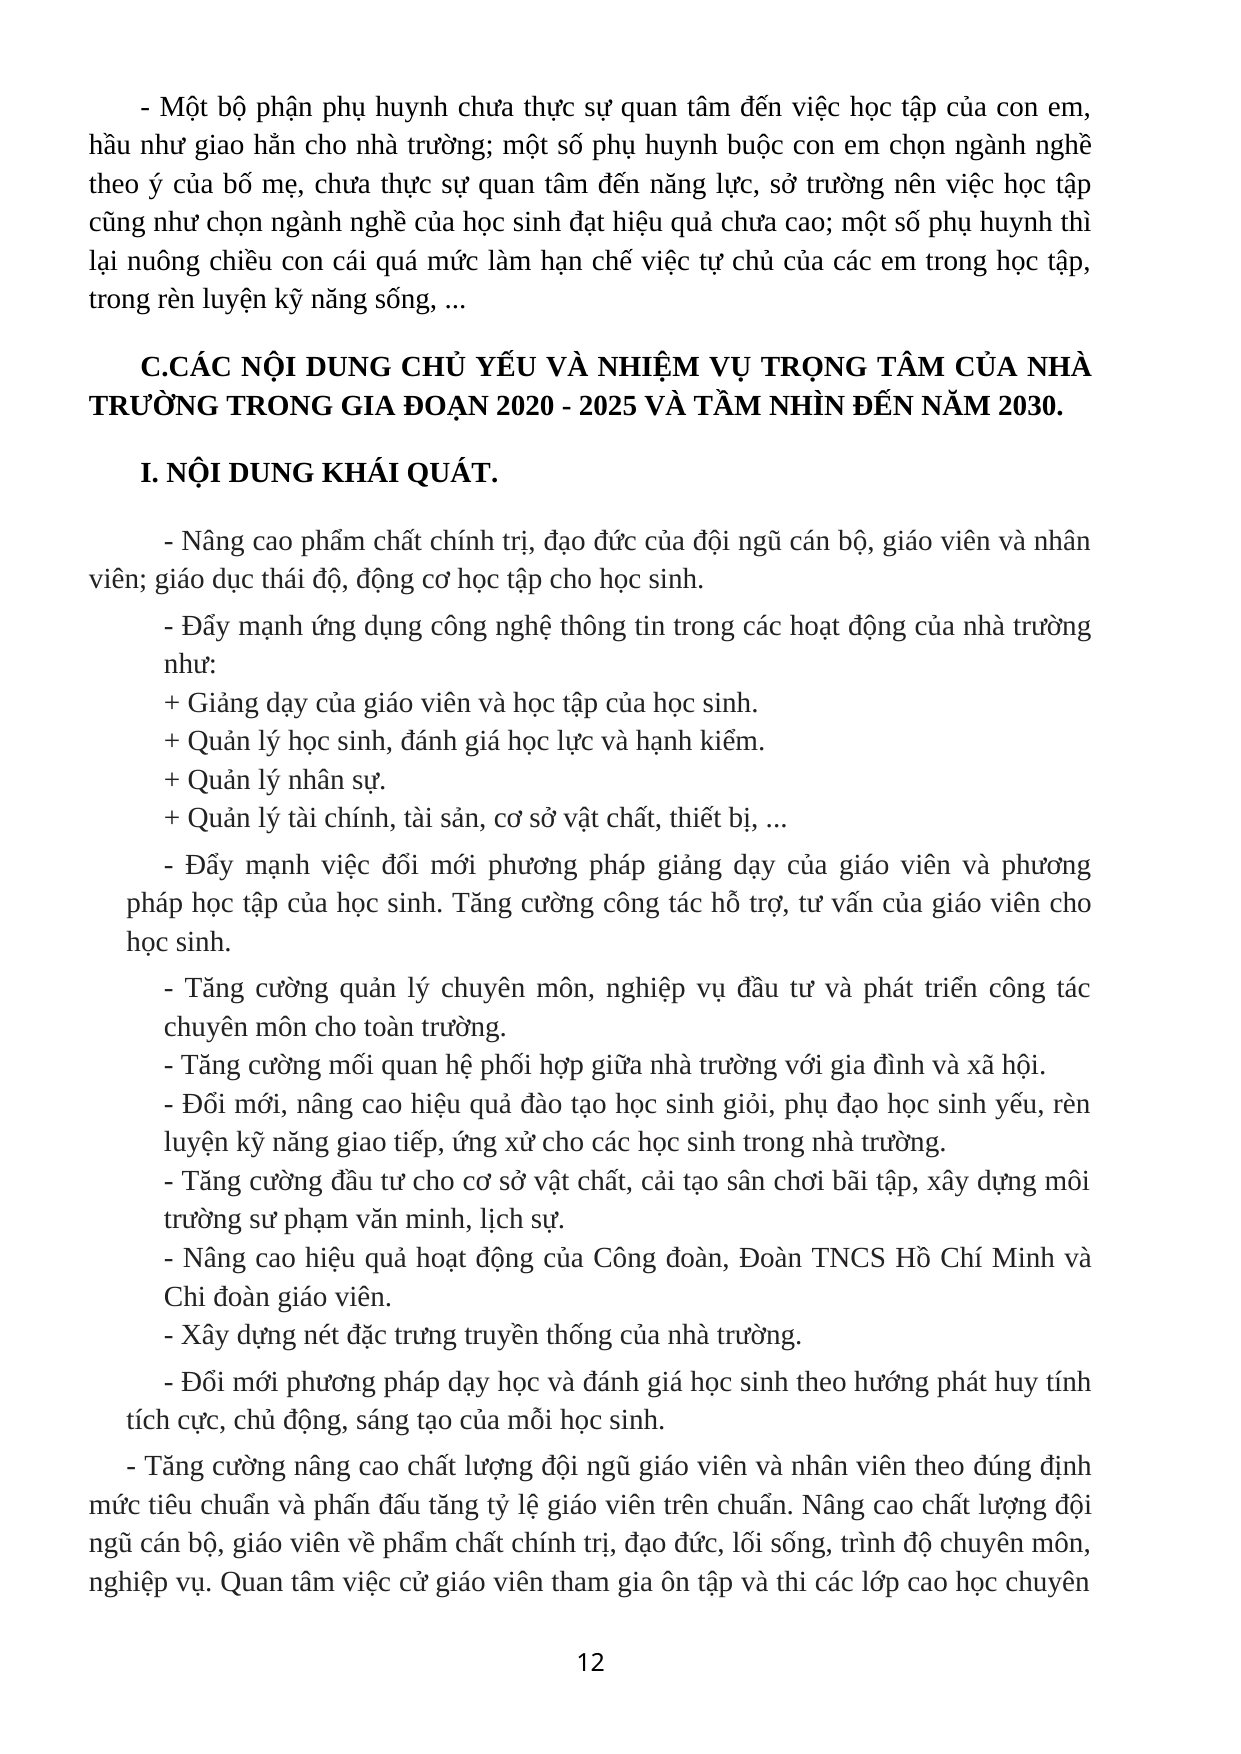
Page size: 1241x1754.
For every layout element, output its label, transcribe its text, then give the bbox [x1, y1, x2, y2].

list + Quản lý tài chính, tài sản, cơ sở vật chất, thiết bị, ... [164, 801, 1092, 834]
text I. NỘI DUNG KHÁI QUÁT. [89, 455, 1092, 489]
list + Quản lý học sinh, đánh giá học lực và hạnh kiểm. [164, 723, 1092, 757]
list - Nâng cao hiệu quả hoạt động của Công đoàn, Đoàn TNCS Hồ Chí Minh và Chi đoàn giáo viên. [164, 1240, 1092, 1312]
list + Quản lý nhân sự. [164, 762, 1092, 796]
list - Tăng cường mối quan hệ phối hợp giữa nhà trường với gia đình và xã hội. [164, 1047, 1092, 1081]
text - Nâng cao phẩm chất chính trị, đạo đức của đội ngũ cán bộ, giáo viên và nhân viên; giáo dục thái độ, động cơ học tập cho học sinh. [89, 523, 1092, 595]
list - Xây dựng nét đặc trưng truyền thống của nhà trường. [164, 1317, 1092, 1351]
list - Tăng cường đầu tư cho cơ sở vật chất, cải tạo sân chơi bãi tập, xây dựng môi trường sư phạm văn minh, lịch sự. [164, 1163, 1092, 1235]
text - Một bộ phận phụ huynh chưa thực sự quan tâm đến việc học tập của con em, hầu như giao hẳn cho nhà trường; một số phụ huynh buộc con em chọn ngành nghề theo ý của bố mẹ, chưa thực sự quan tâm đến năng lực, sở trường nên việc học tập cũng như chọn ngành nghề của học sinh đạt hiệu quả chưa cao; một số phụ huynh thì lại nuông chiều con cái quá mức làm hạn chế việc tự chủ của các em trong học tập, trong rèn luyện kỹ năng sống, ... [89, 89, 1092, 315]
list + Giảng dạy của giáo viên và học tập của học sinh. [164, 685, 1092, 718]
text - Đổi mới phương pháp dạy học và đánh giá học sinh theo hướng phát huy tính tích cực, chủ động, sáng tạo của mỗi học sinh. [126, 1364, 1092, 1436]
list - Đẩy mạnh ứng dụng công nghệ thông tin trong các hoạt động của nhà trường như: [164, 608, 1092, 680]
text - Đẩy mạnh việc đổi mới phương pháp giảng dạy của giáo viên và phương pháp học tập của học sinh. Tăng cường công tác hỗ trợ, tư vấn của giáo viên cho học sinh. [126, 847, 1092, 958]
list - Đổi mới, nâng cao hiệu quả đào tạo học sinh giỏi, phụ đạo học sinh yếu, rèn luyện kỹ năng giao tiếp, ứng xử cho các học sinh trong nhà trường. [164, 1086, 1092, 1158]
text C.CÁC NỘI DUNG CHỦ YẾU VÀ NHIỆM VỤ TRỌNG TÂM CỦA NHÀ TRƯỜNG TRONG GIA ĐOẠN 2020 - 2025 VÀ TẦM NHÌN ĐẾN NĂM 2030. [89, 349, 1092, 421]
list - Tăng cường quản lý chuyên môn, nghiệp vụ đầu tư và phát triển công tác chuyên môn cho toàn trường. [164, 970, 1092, 1042]
